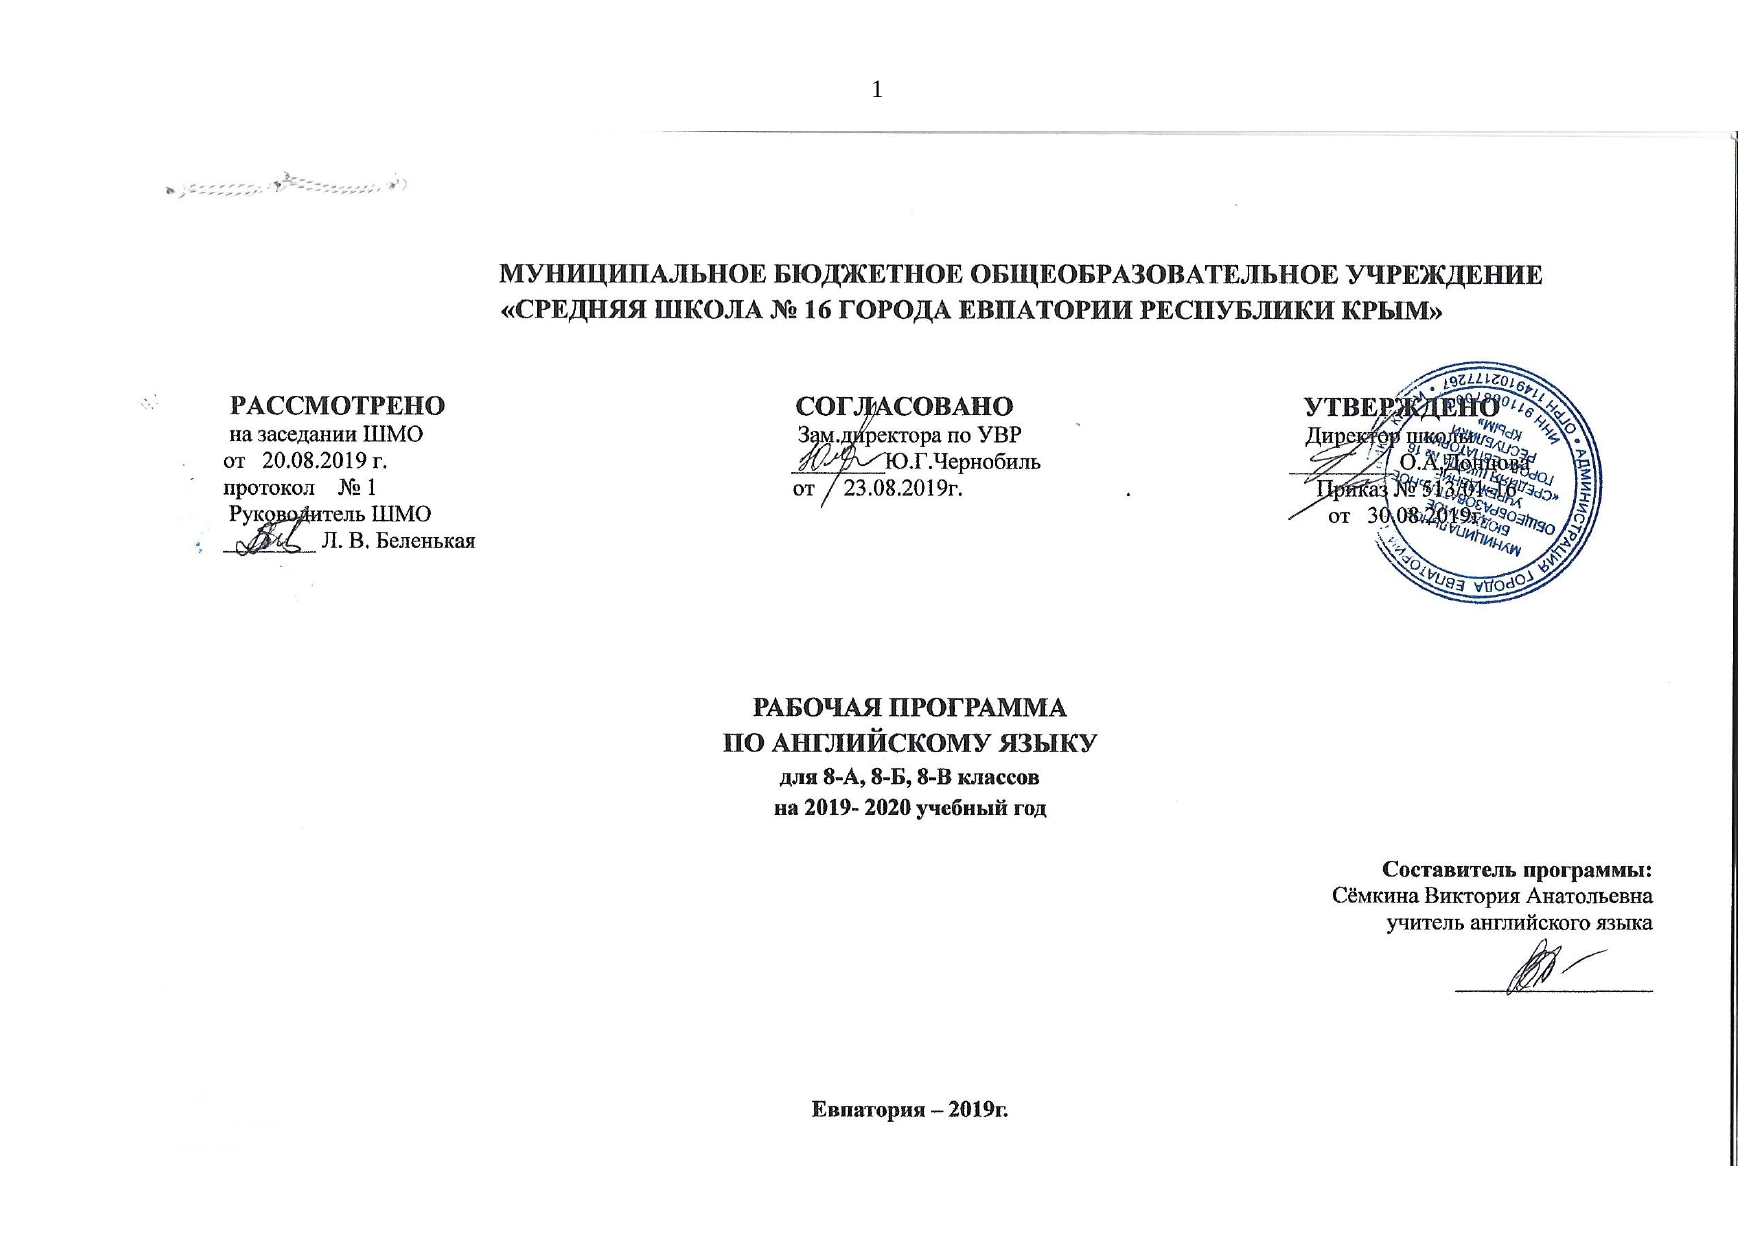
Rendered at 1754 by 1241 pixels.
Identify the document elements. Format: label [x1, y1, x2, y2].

picture [134, 131, 1738, 1166]
